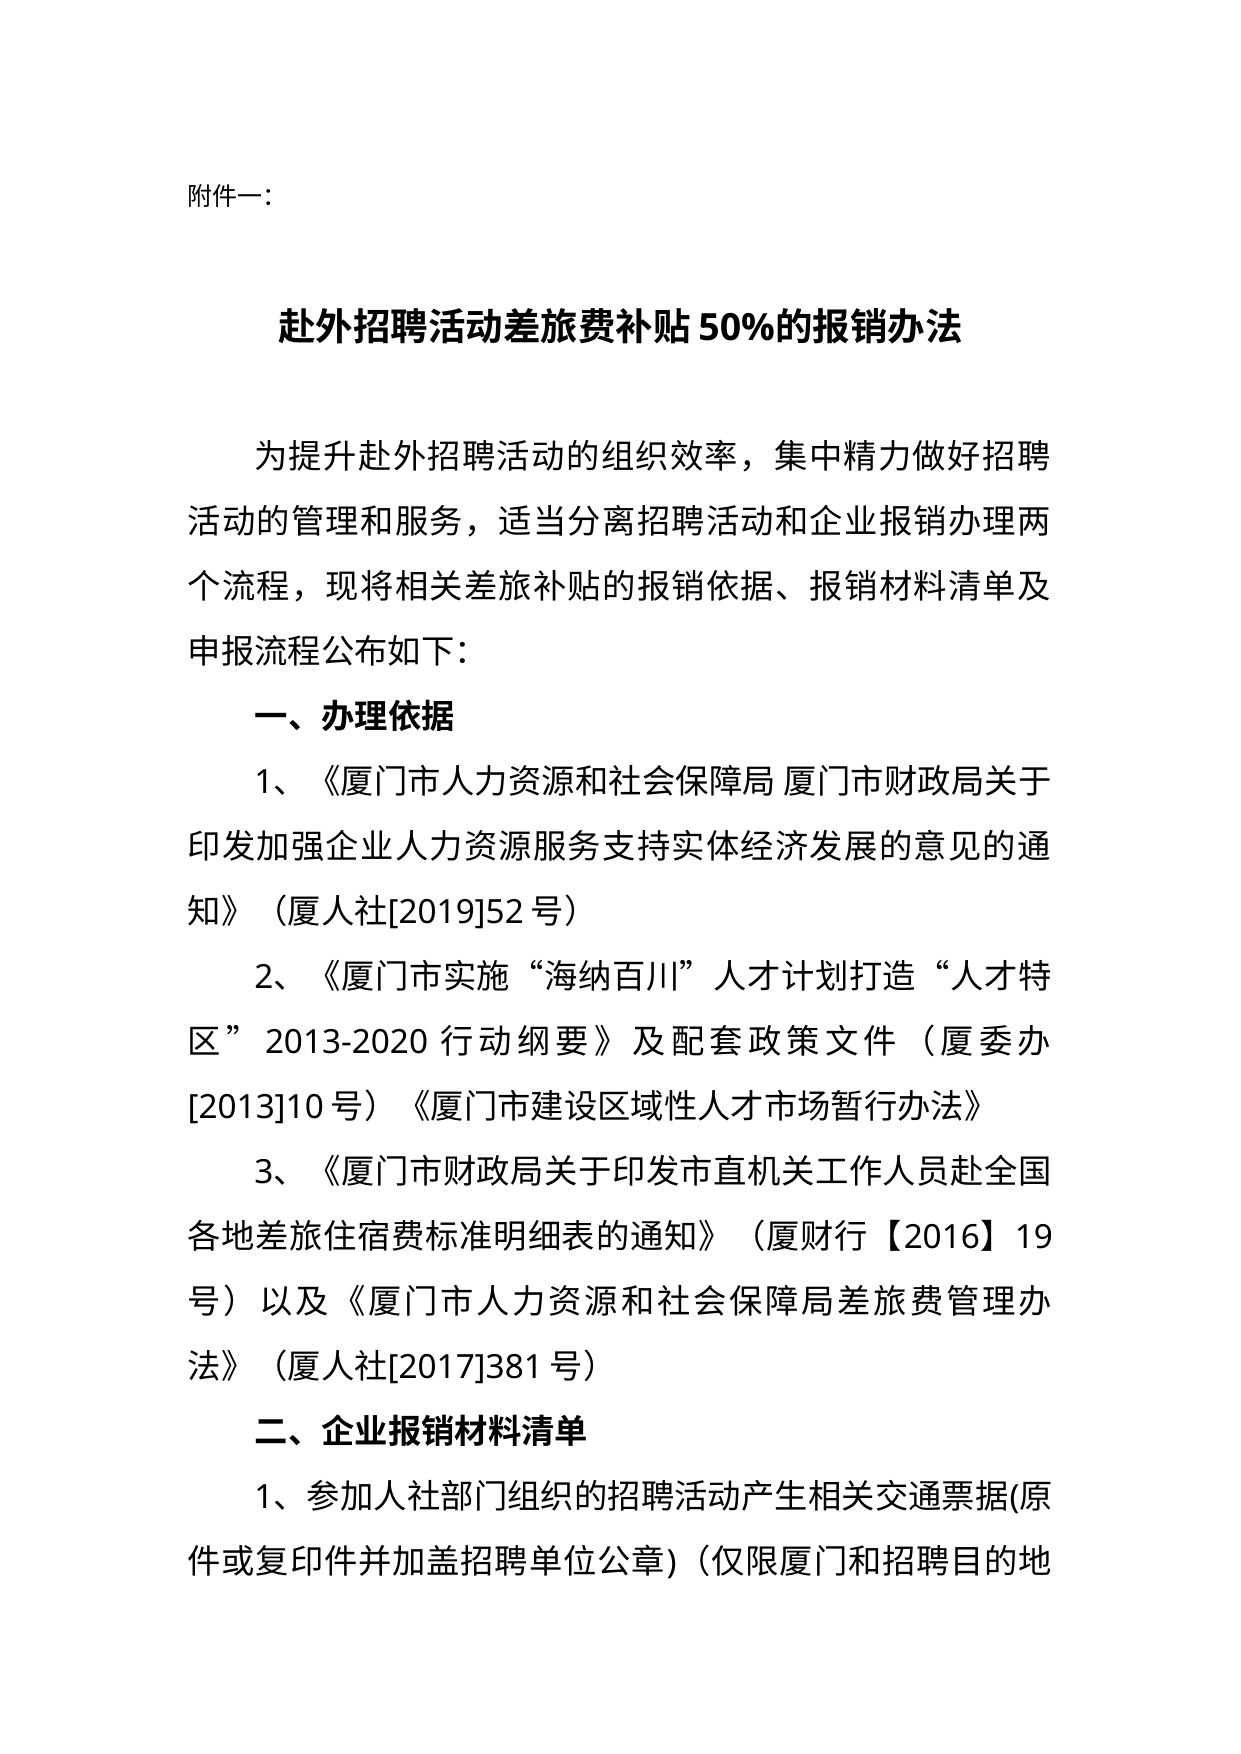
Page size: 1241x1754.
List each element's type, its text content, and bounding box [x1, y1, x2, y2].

text 一、办理依据 [187, 682, 1053, 747]
text 二、企业报销材料清单 [187, 1397, 1053, 1462]
text 3、《厦门市财政局关于印发市直机关工作人员赴全国各地差旅住宿费标准明细表的通知》（厦财行【2016】19号）以及《厦门市人力资源和社会保障局差旅费管理办法》（厦人社[2017]381号） [187, 1137, 1053, 1397]
text 赴外招聘活动差旅费补贴50%的报销办法 [187, 292, 1053, 357]
text 为提升赴外招聘活动的组织效率，集中精力做好招聘活动的管理和服务，适当分离招聘活动和企业报销办理两个流程，现将相关差旅补贴的报销依据、报销材料清单及申报流程公布如下： [187, 422, 1053, 682]
text 2、《厦门市实施“海纳百川”人才计划打造“人才特区”2013-2020行动纲要》及配套政策文件（厦委办[2013]10号）《厦门市建设区域性人才市场暂行办法》 [187, 942, 1053, 1137]
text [187, 1462, 1053, 1592]
text 1、《厦门市人力资源和社会保障局 厦门市财政局关于印发加强企业人力资源服务支持实体经济发展的意见的通知》（厦人社[2019]52号） [187, 747, 1053, 942]
text 附件一： [187, 162, 1053, 227]
